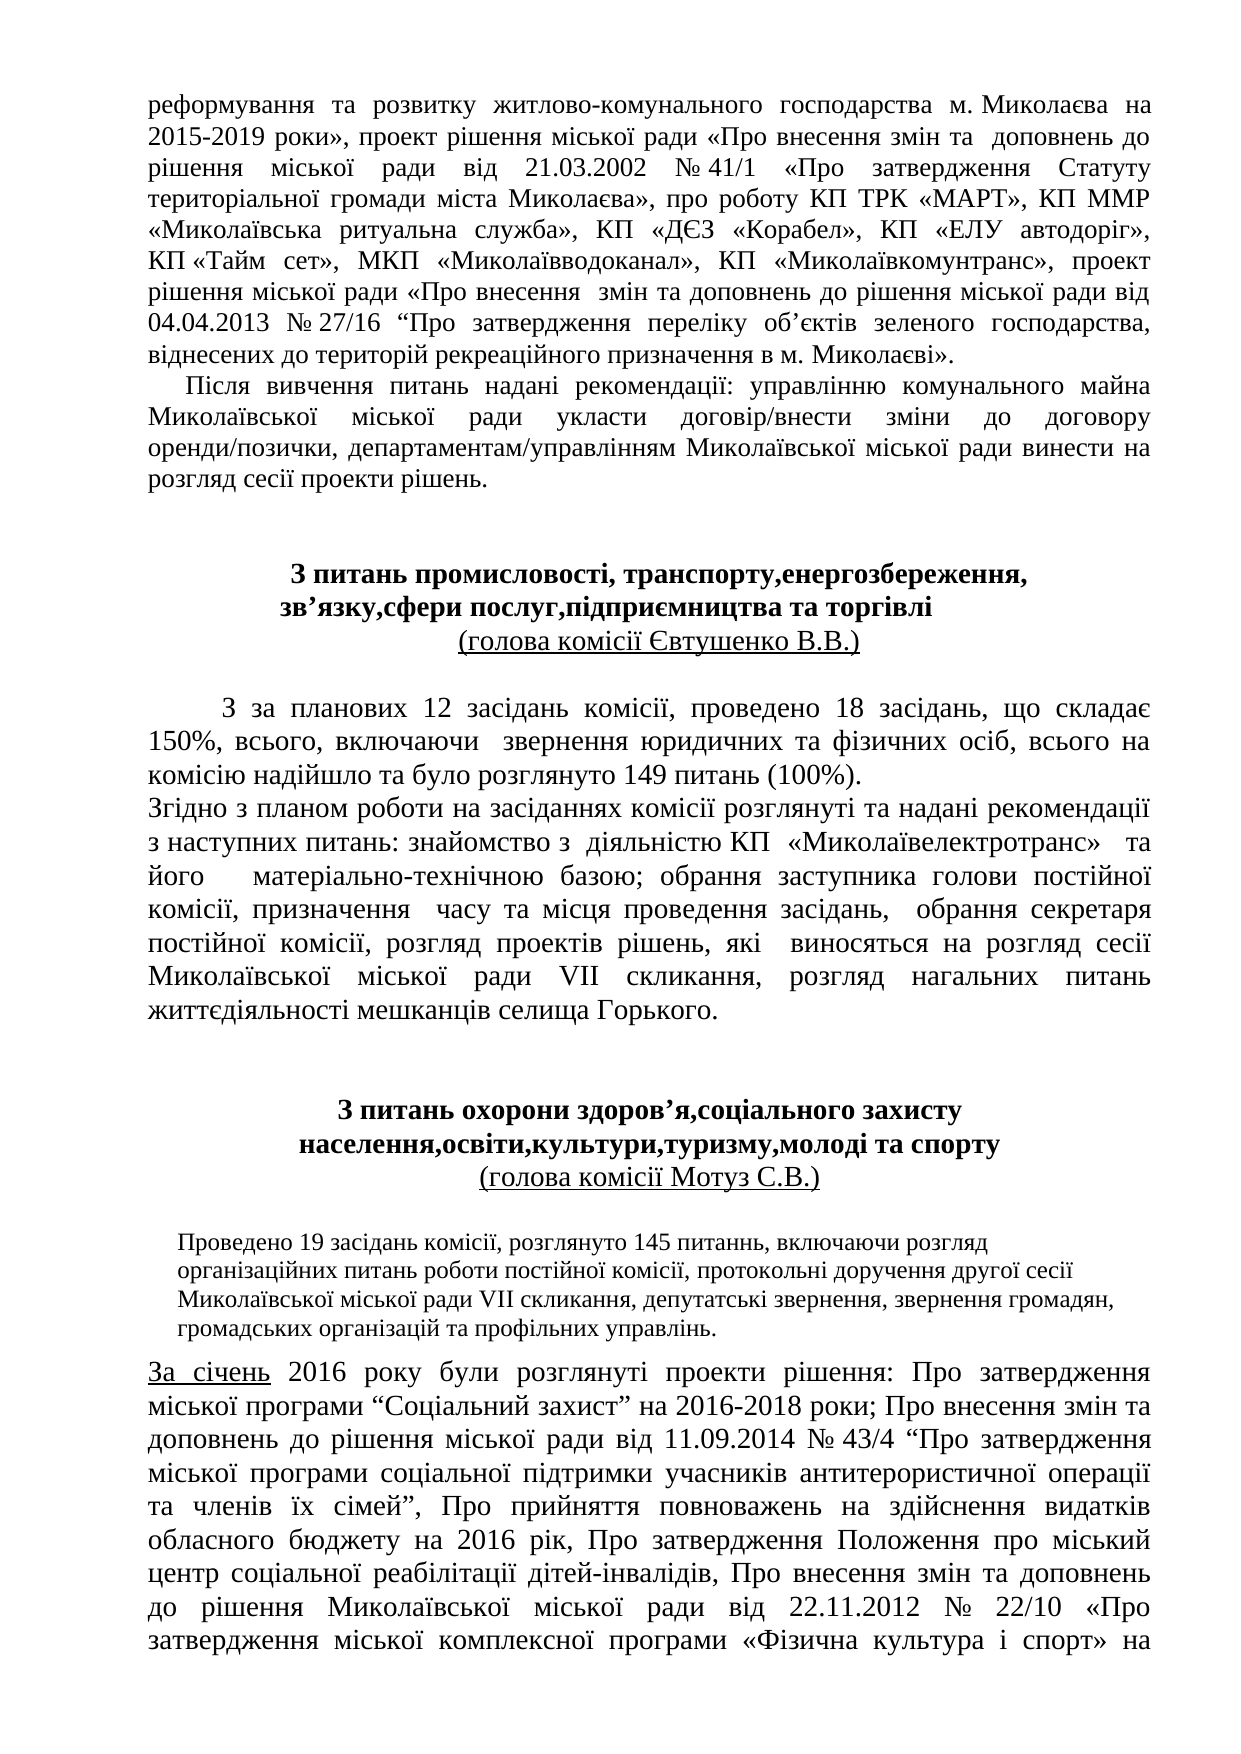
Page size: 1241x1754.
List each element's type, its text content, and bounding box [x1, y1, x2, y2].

text Проведено 19 засідань комісії, розглянуто 145 питаннь, включаючи розгляд організаційних питань роботи постійної комісії, протокольні доручення другої сесії Миколаївської міської ради VІI скликання, депутатські звернення, звернення громадян, громадських організацій та профільних управлінь. [177, 1227, 1152, 1342]
text З питань охорони здоров’я,соціального захисту населення,освіти,культури,туризму,молоді та спорту [148, 1092, 1152, 1159]
text Після вивчення питань надані рекомендації: управлінню комунального майна Миколаївської міської ради укласти договір/внести зміни до договору оренди/позички, департаментам/управлінням Миколаївської міської ради винести на розгляд сесії проекти рішень. [148, 369, 1152, 493]
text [148, 88, 1152, 369]
text З за планових 12 засідань комісії, проведено 18 засідань, що складає 150%, всього, включаючи звернення юридичних та фізичних осіб, всього на комісію надійшло та було розглянуто 149 питань (100%). [148, 690, 1152, 791]
text (голова комісії Євтушенко В.В.) [148, 623, 1152, 656]
text (голова комісії Мотуз С.В.) [148, 1159, 1152, 1193]
text зв’язку,сфери послуг,підприємництва та торгівлі [148, 589, 1152, 623]
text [148, 1354, 1152, 1656]
text Згідно з планом роботи на засіданнях комісії розглянуті та надані рекомендації з наступних питань: знайомство з діяльністю КП «Миколаївелектротранс» та його матеріально-технічною базою; обрання заступника голови постійної комісії, призначення часу та місця проведення засідань, обрання секретаря постійної комісії, розгляд проектів рішень, які виносяться на розгляд сесії Миколаївської міської ради VII скликання, розгляд нагальних питань життєдіяльності мешканців селища Горького. [148, 791, 1152, 1025]
text З питань промисловості, транспорту,енергозбереження, [148, 556, 1152, 589]
